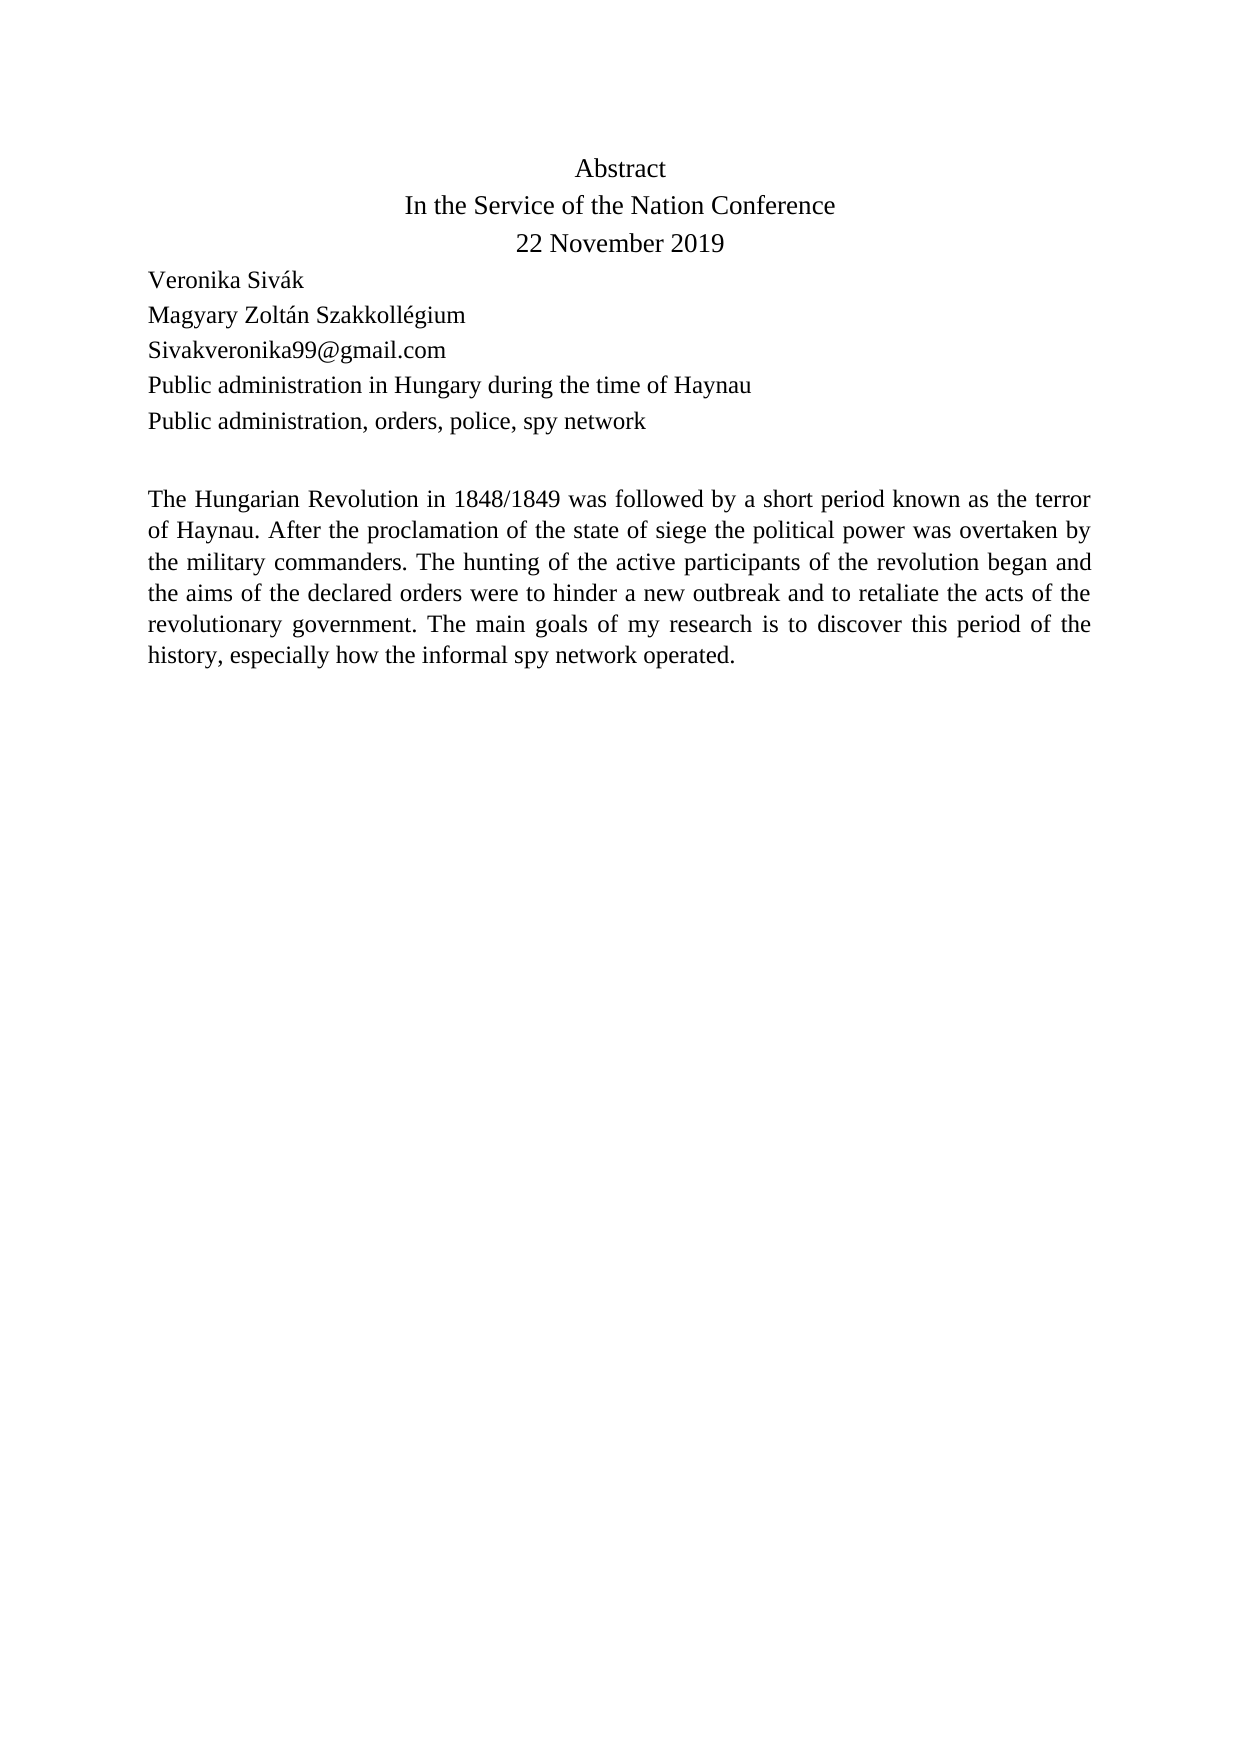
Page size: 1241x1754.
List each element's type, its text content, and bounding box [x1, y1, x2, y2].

subtitle Magyary Zoltán Szakkollégium [148, 300, 1093, 329]
subtitle Sivakveronika99@gmail.com [148, 335, 1093, 364]
subtitle Veronika Sivák [148, 265, 1093, 294]
subtitle In the Service of the Nation Conference [148, 189, 1093, 221]
subtitle Abstract [148, 152, 1093, 183]
subtitle 22 November 2019 [148, 227, 1093, 258]
text The Hungarian Revolution in 1848/1849 was followed by a short period known as the terror of Haynau. After the proclamation of the state of siege the political power was overtaken by the military commanders. The hunting of the active participants of the revolution began and the aims of the declared orders were to hinder a new outbreak and to retaliate the acts of the revolutionary government. The main goals of my research is to discover this period of the history, especially how the informal spy network operated. [148, 484, 1093, 668]
subtitle Public administration, orders, police, spy network [148, 406, 1093, 434]
subtitle Public administration in Hungary during the time of Haynau [148, 371, 1093, 399]
